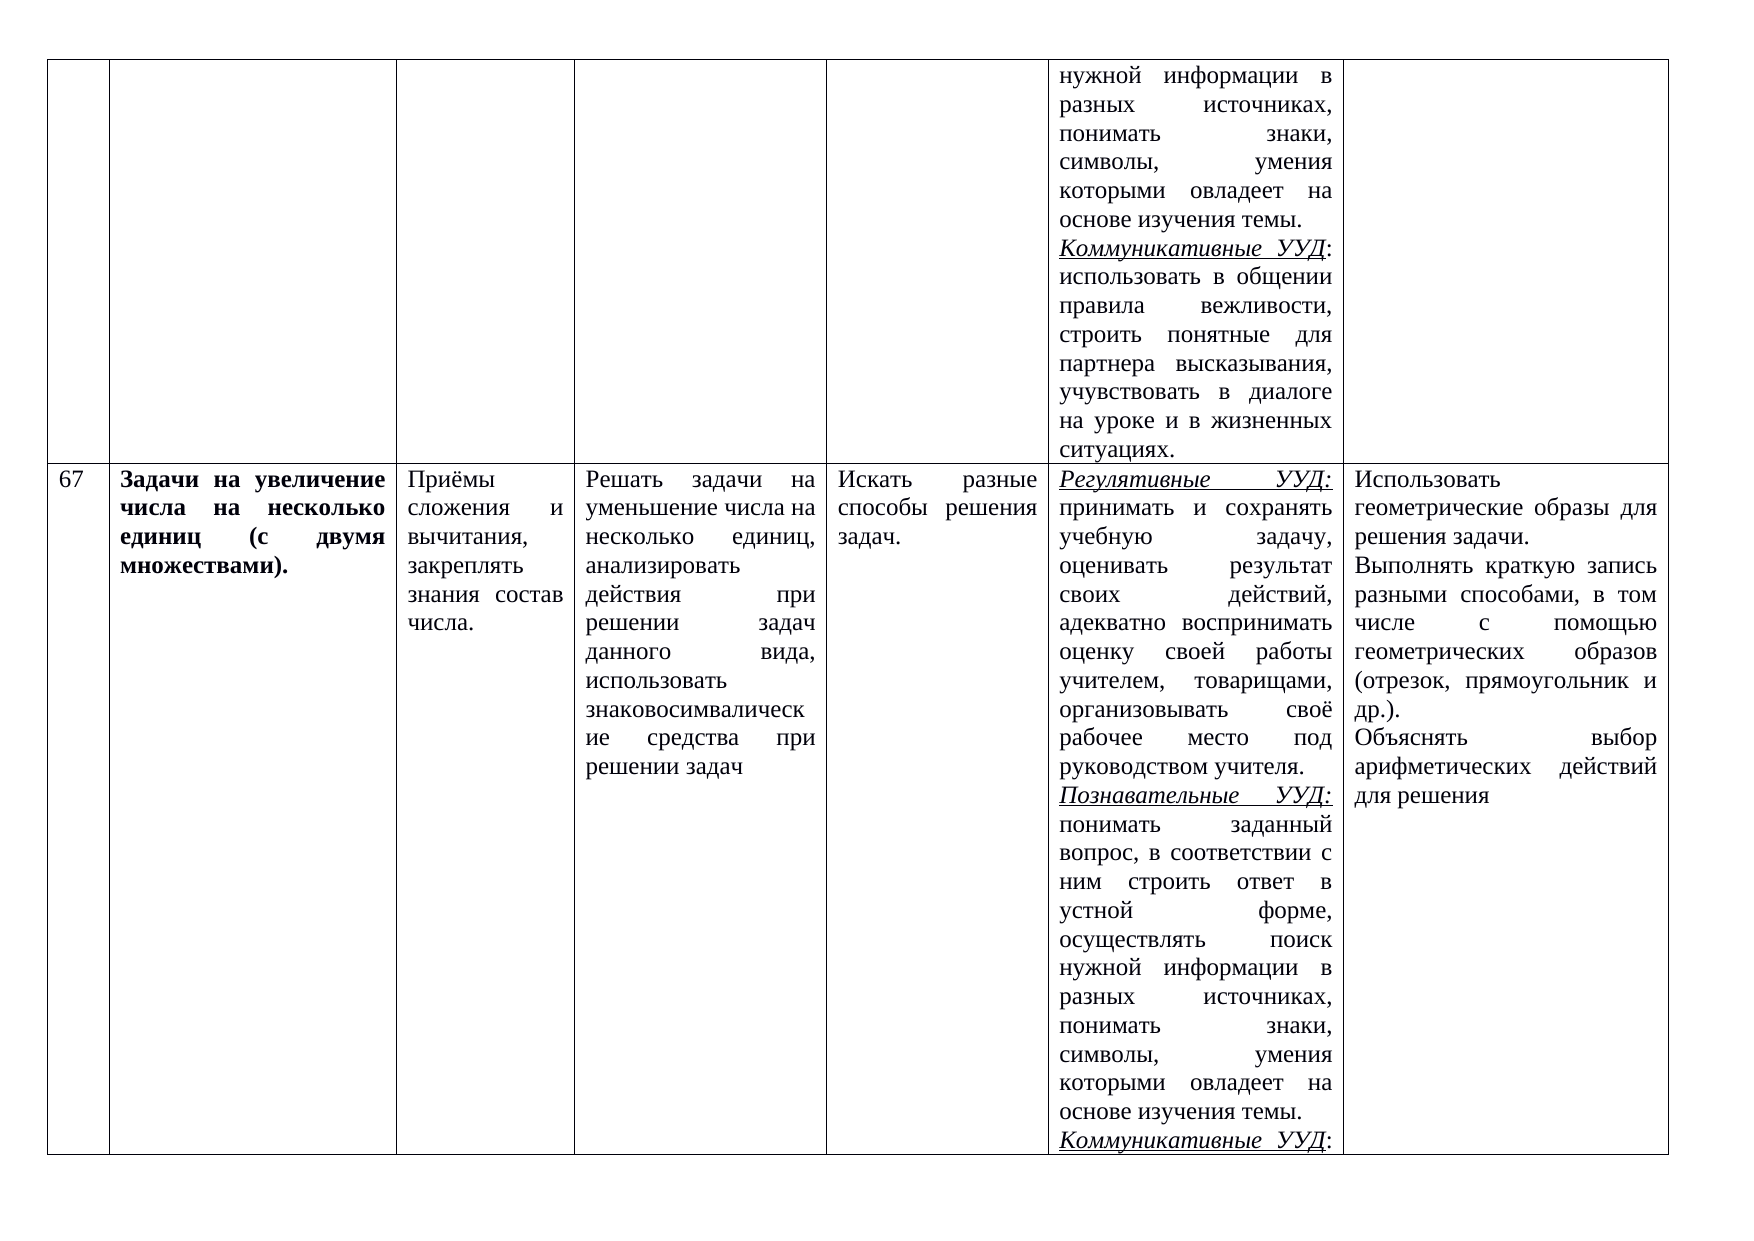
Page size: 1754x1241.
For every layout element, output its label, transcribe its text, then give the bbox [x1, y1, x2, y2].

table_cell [575, 60, 826, 463]
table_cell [575, 464, 826, 1154]
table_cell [1344, 60, 1668, 463]
table_cell 67 [48, 464, 109, 1154]
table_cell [110, 464, 396, 1154]
table_cell 66 [48, 60, 109, 463]
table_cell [110, 60, 396, 463]
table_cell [827, 60, 1048, 463]
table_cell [1344, 464, 1668, 1154]
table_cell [1049, 464, 1343, 1154]
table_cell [827, 464, 1048, 1154]
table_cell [1049, 60, 1343, 463]
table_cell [397, 464, 574, 1154]
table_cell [397, 60, 574, 463]
